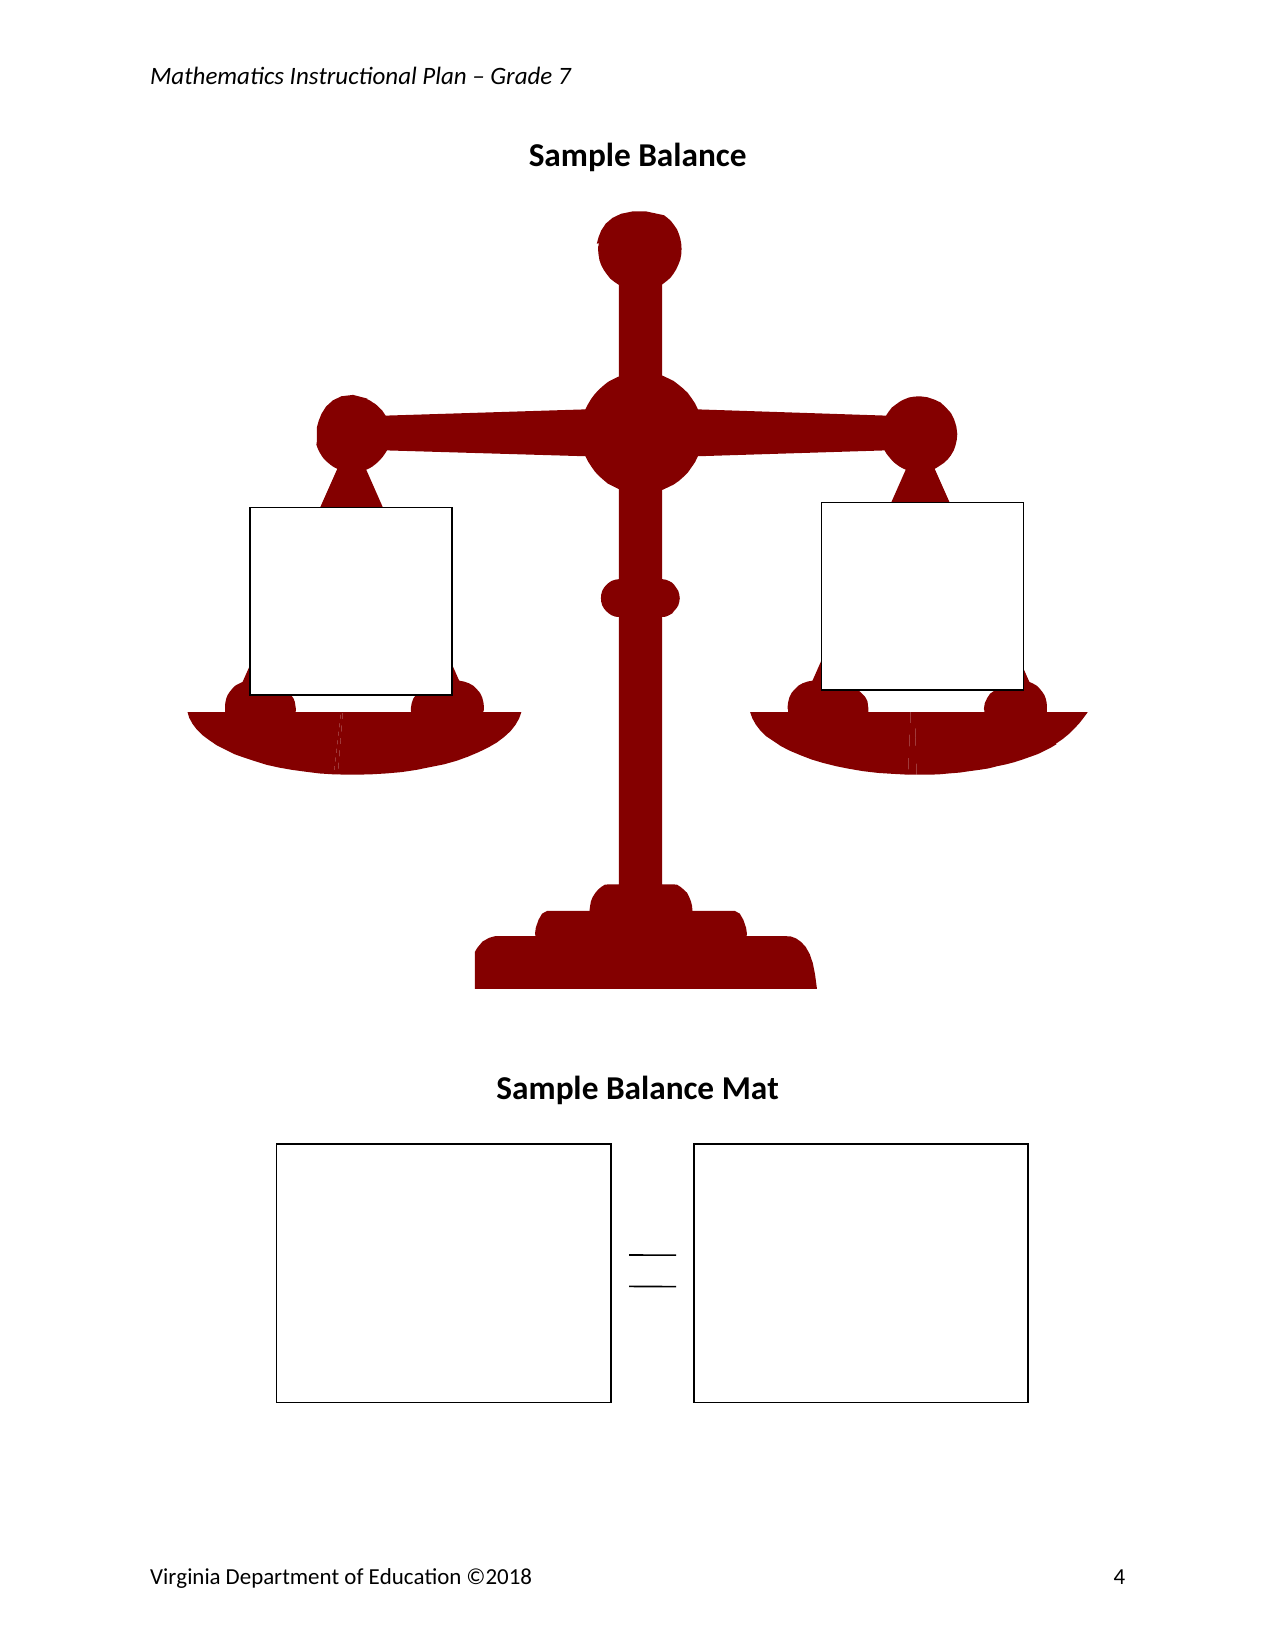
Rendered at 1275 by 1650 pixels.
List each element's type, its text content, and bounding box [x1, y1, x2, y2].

text Sample Balance [150, 133, 1125, 174]
text Sample Balance Mat [150, 1067, 1125, 1107]
